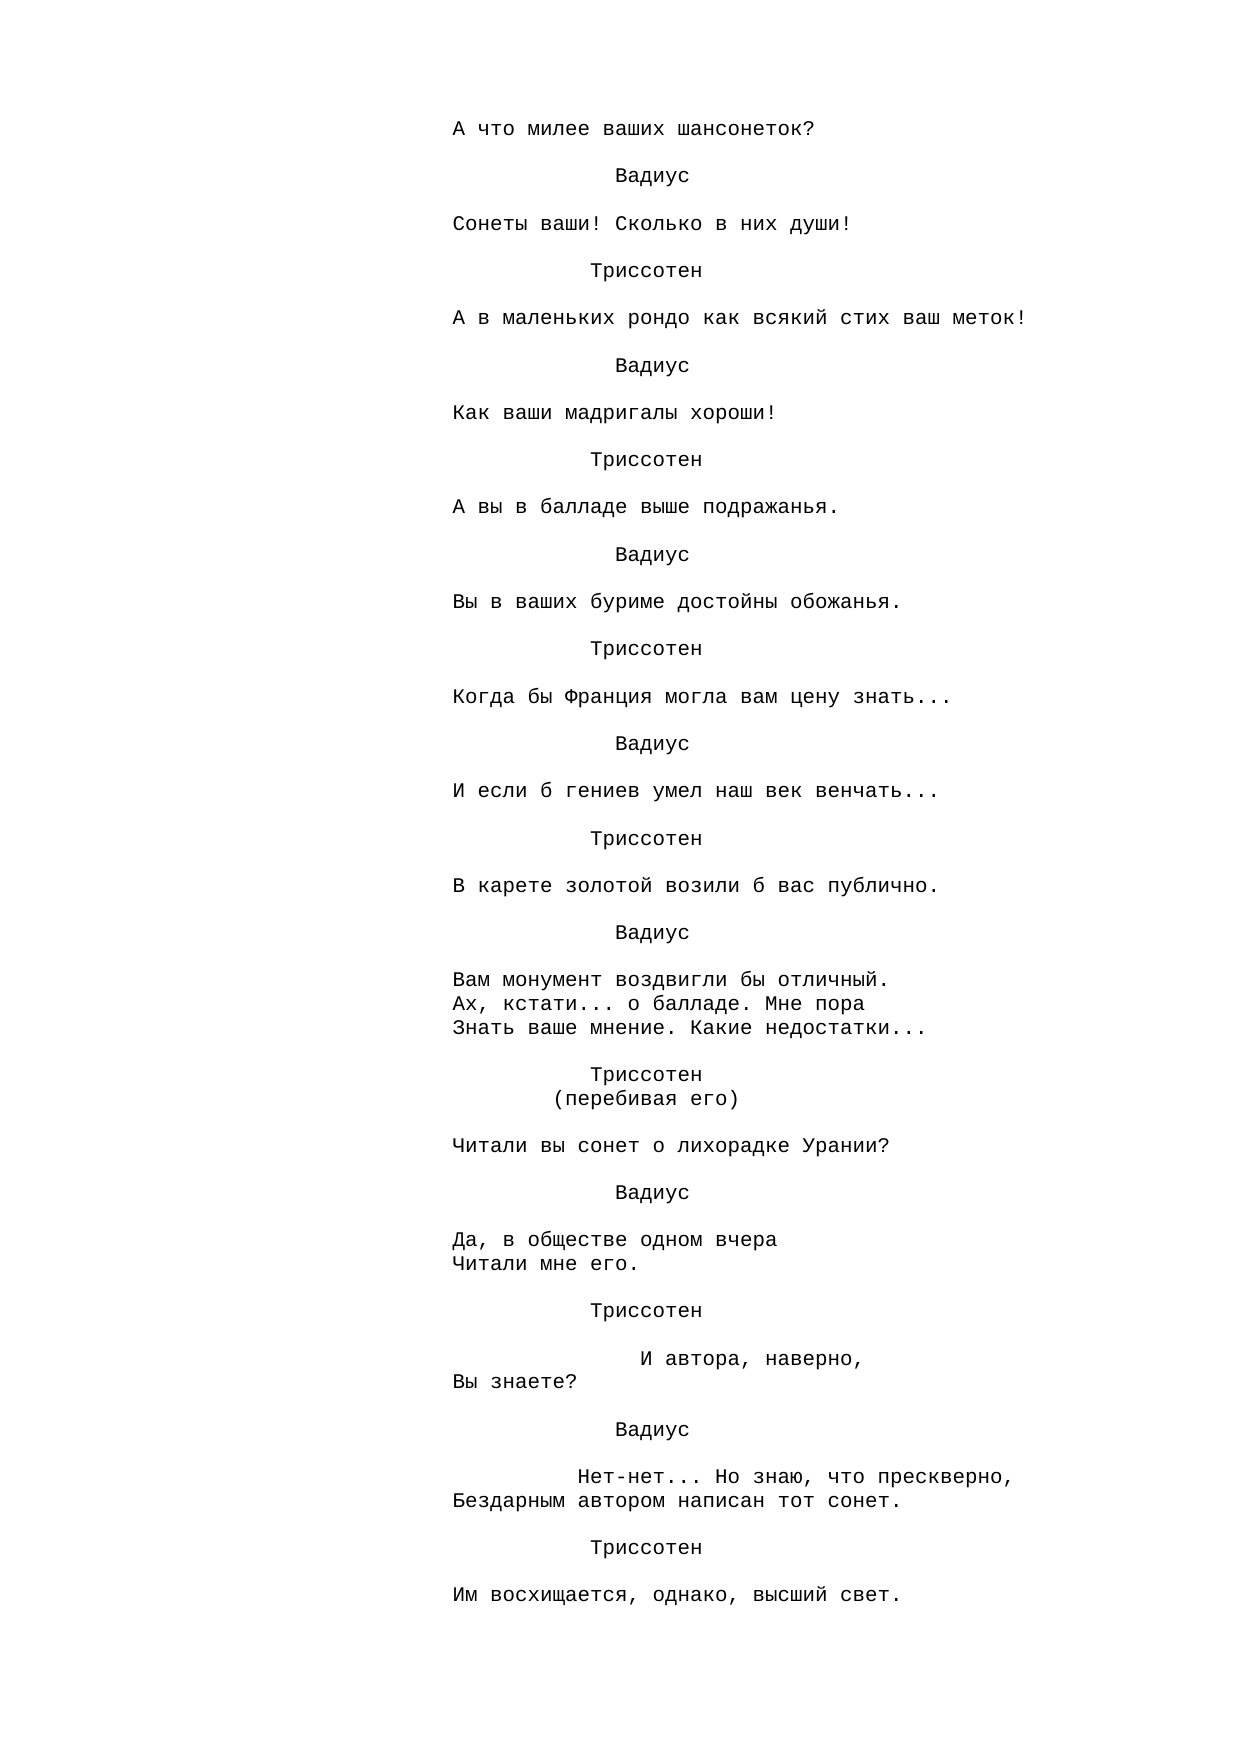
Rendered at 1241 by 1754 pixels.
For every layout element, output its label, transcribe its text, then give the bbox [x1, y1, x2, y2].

text Вадиус [177, 733, 1152, 757]
text Вадиус [177, 1419, 1152, 1442]
text Знать ваше мнение. Какие недостатки... [177, 1017, 1152, 1040]
text В карете золотой возили б вас публично. [177, 875, 1152, 898]
text Триссотен [177, 449, 1152, 473]
text Вадиус [177, 544, 1152, 567]
text Как ваши мадригалы хороши! [177, 402, 1152, 426]
text Вадиус [177, 1182, 1152, 1206]
text Ах, кстати... о балладе. Мне пора [177, 993, 1152, 1017]
text Триссотен [177, 1064, 1152, 1088]
text Вадиус [177, 354, 1152, 378]
text Бездарным автором написан тот сонет. [177, 1489, 1152, 1513]
text А в маленьких рондо как всякий стих ваш меток! [177, 307, 1152, 331]
text А вы в балладе выше подражанья. [177, 496, 1152, 520]
text (перебивая его) [177, 1088, 1152, 1111]
text Триссотен [177, 1537, 1152, 1561]
text Им восхищается, однако, высший свет. [177, 1584, 1152, 1608]
text Вы знаете? [177, 1371, 1152, 1395]
text Триссотен [177, 638, 1152, 662]
text Вадиус [177, 922, 1152, 946]
text Да, в обществе одном вчера [177, 1229, 1152, 1253]
text Вы в ваших буриме достойны обожанья. [177, 591, 1152, 615]
text Вам монумент воздвигли бы отличный. [177, 969, 1152, 993]
text Триссотен [177, 1300, 1152, 1324]
text И автора, наверно, [177, 1348, 1152, 1371]
text А что милее ваших шансонеток? [177, 118, 1152, 142]
text Триссотен [177, 260, 1152, 284]
text Вадиус [177, 165, 1152, 189]
text Читали вы сонет о лихорадке Урании? [177, 1135, 1152, 1158]
text Триссотен [177, 827, 1152, 851]
text И если б гениев умел наш век венчать... [177, 780, 1152, 804]
text Читали мне его. [177, 1253, 1152, 1277]
text Сонеты ваши! Сколько в них души! [177, 213, 1152, 236]
text Нет-нет... Но знаю, что прескверно, [177, 1466, 1152, 1489]
text Когда бы Франция могла вам цену знать... [177, 686, 1152, 709]
